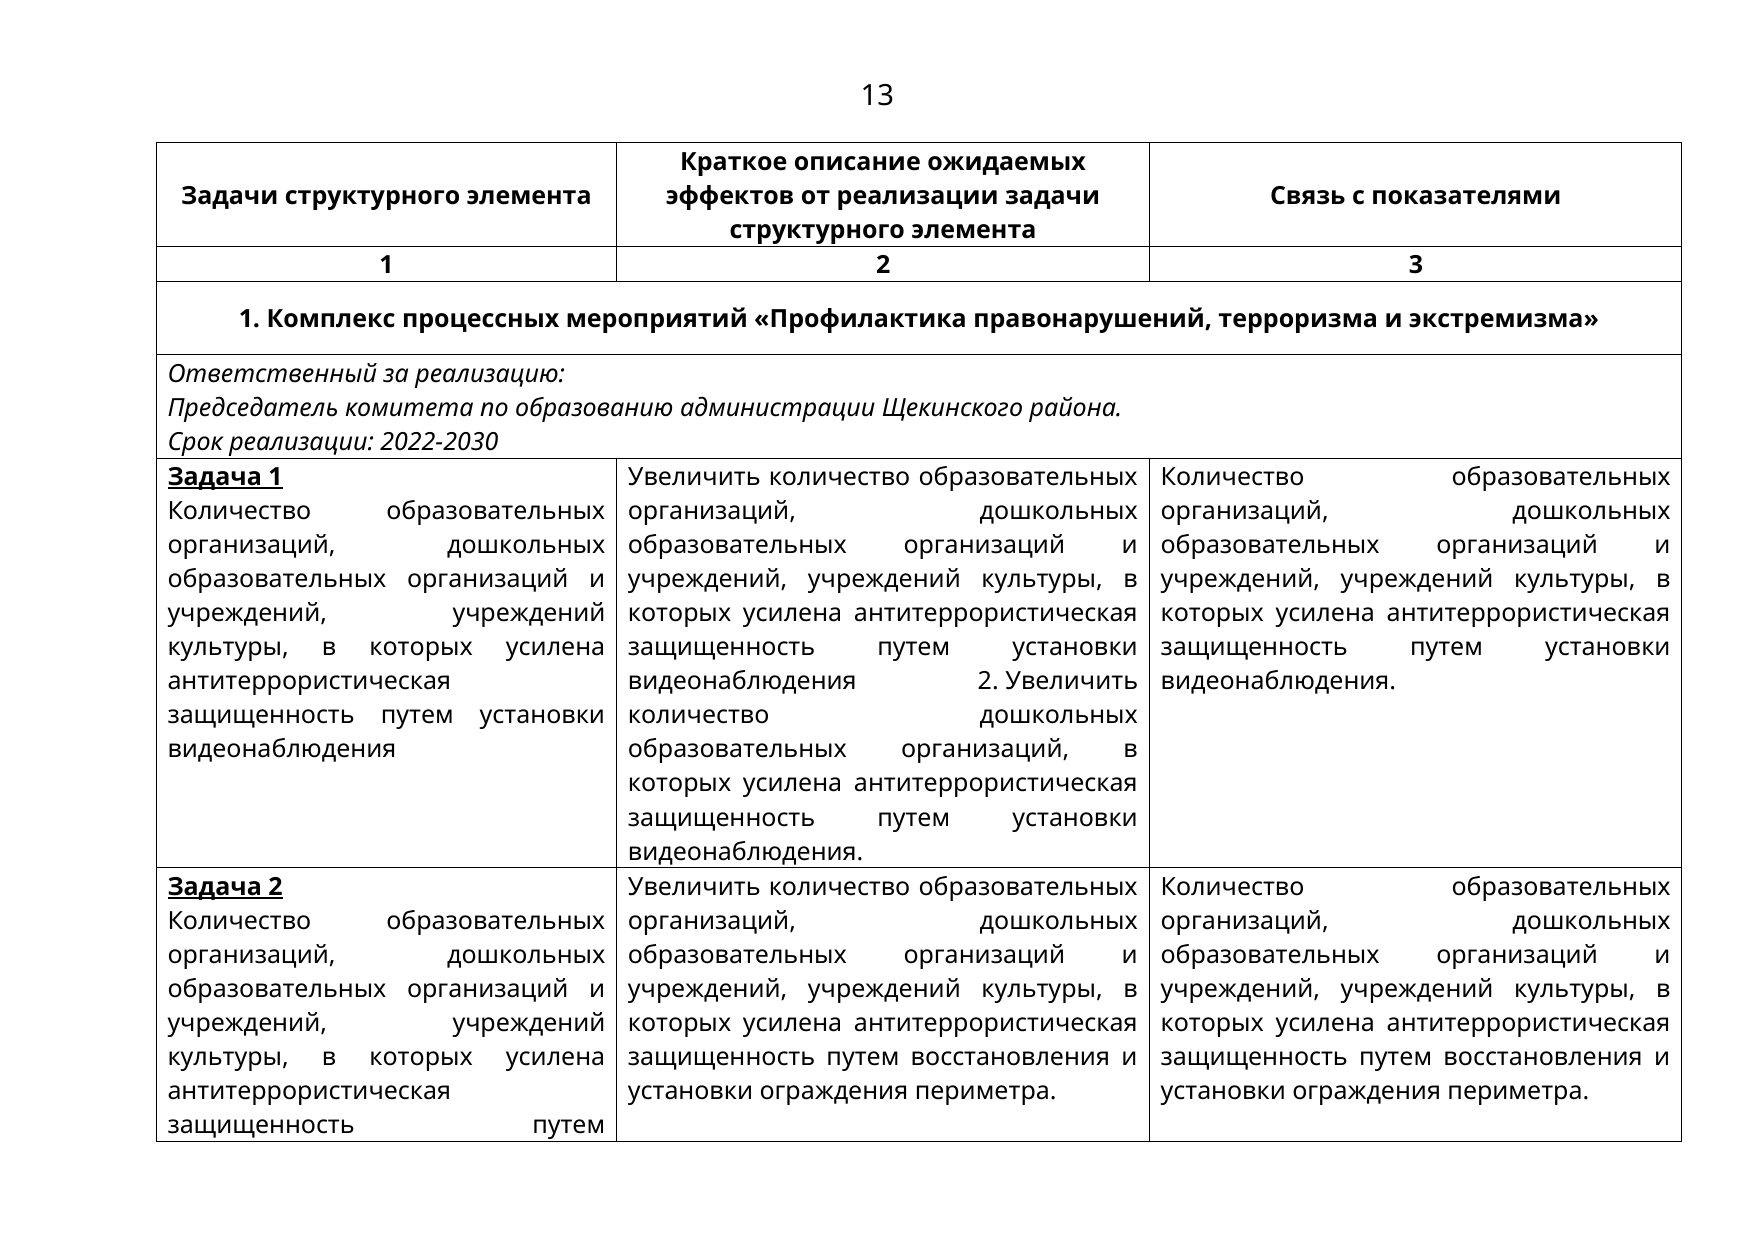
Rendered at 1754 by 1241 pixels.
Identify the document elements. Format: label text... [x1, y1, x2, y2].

table_cell Задача 1 Количество образовательных организаций, дошкольных образовательных организаций и учреждений, учреждений культуры, в которых усилена антитеррористическая защищенность путем установки видеонаблюдения [157, 459, 616, 867]
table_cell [157, 868, 616, 1141]
table_header Связь с показателями [1150, 143, 1681, 246]
table_cell 3 [1150, 247, 1681, 281]
table_header Задачи структурного элемента [157, 143, 616, 246]
table_cell 2 [617, 247, 1149, 281]
table_cell Увеличить количество образовательных организаций, дошкольных образовательных организаций и учреждений, учреждений культуры, в которых усилена антитеррористическая защищенность путем установки видеонаблюдения 2. Увеличить количество дошкольных образовательных организаций, в которых усилена антитеррористическая защищенность путем установки видеонаблюдения. [617, 459, 1149, 867]
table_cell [617, 868, 1149, 1141]
table_cell 1 [157, 247, 616, 281]
table_cell 1. Комплекс процессных мероприятий «Профилактика правонарушений, терроризма и экстремизма» [157, 282, 1681, 354]
table_cell Количество образовательных организаций, дошкольных образовательных организаций и учреждений, учреждений культуры, в которых усилена антитеррористическая защищенность путем установки видеонаблюдения. [1150, 459, 1681, 867]
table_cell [1150, 868, 1681, 1141]
table_cell Ответственный за реализацию: Председатель комитета по образованию администрации Щекинского района. Срок реализации: 2022-2030 [157, 355, 1681, 457]
table_header Краткое описание ожидаемых эффектов от реализации задачи структурного элемента [617, 143, 1149, 246]
